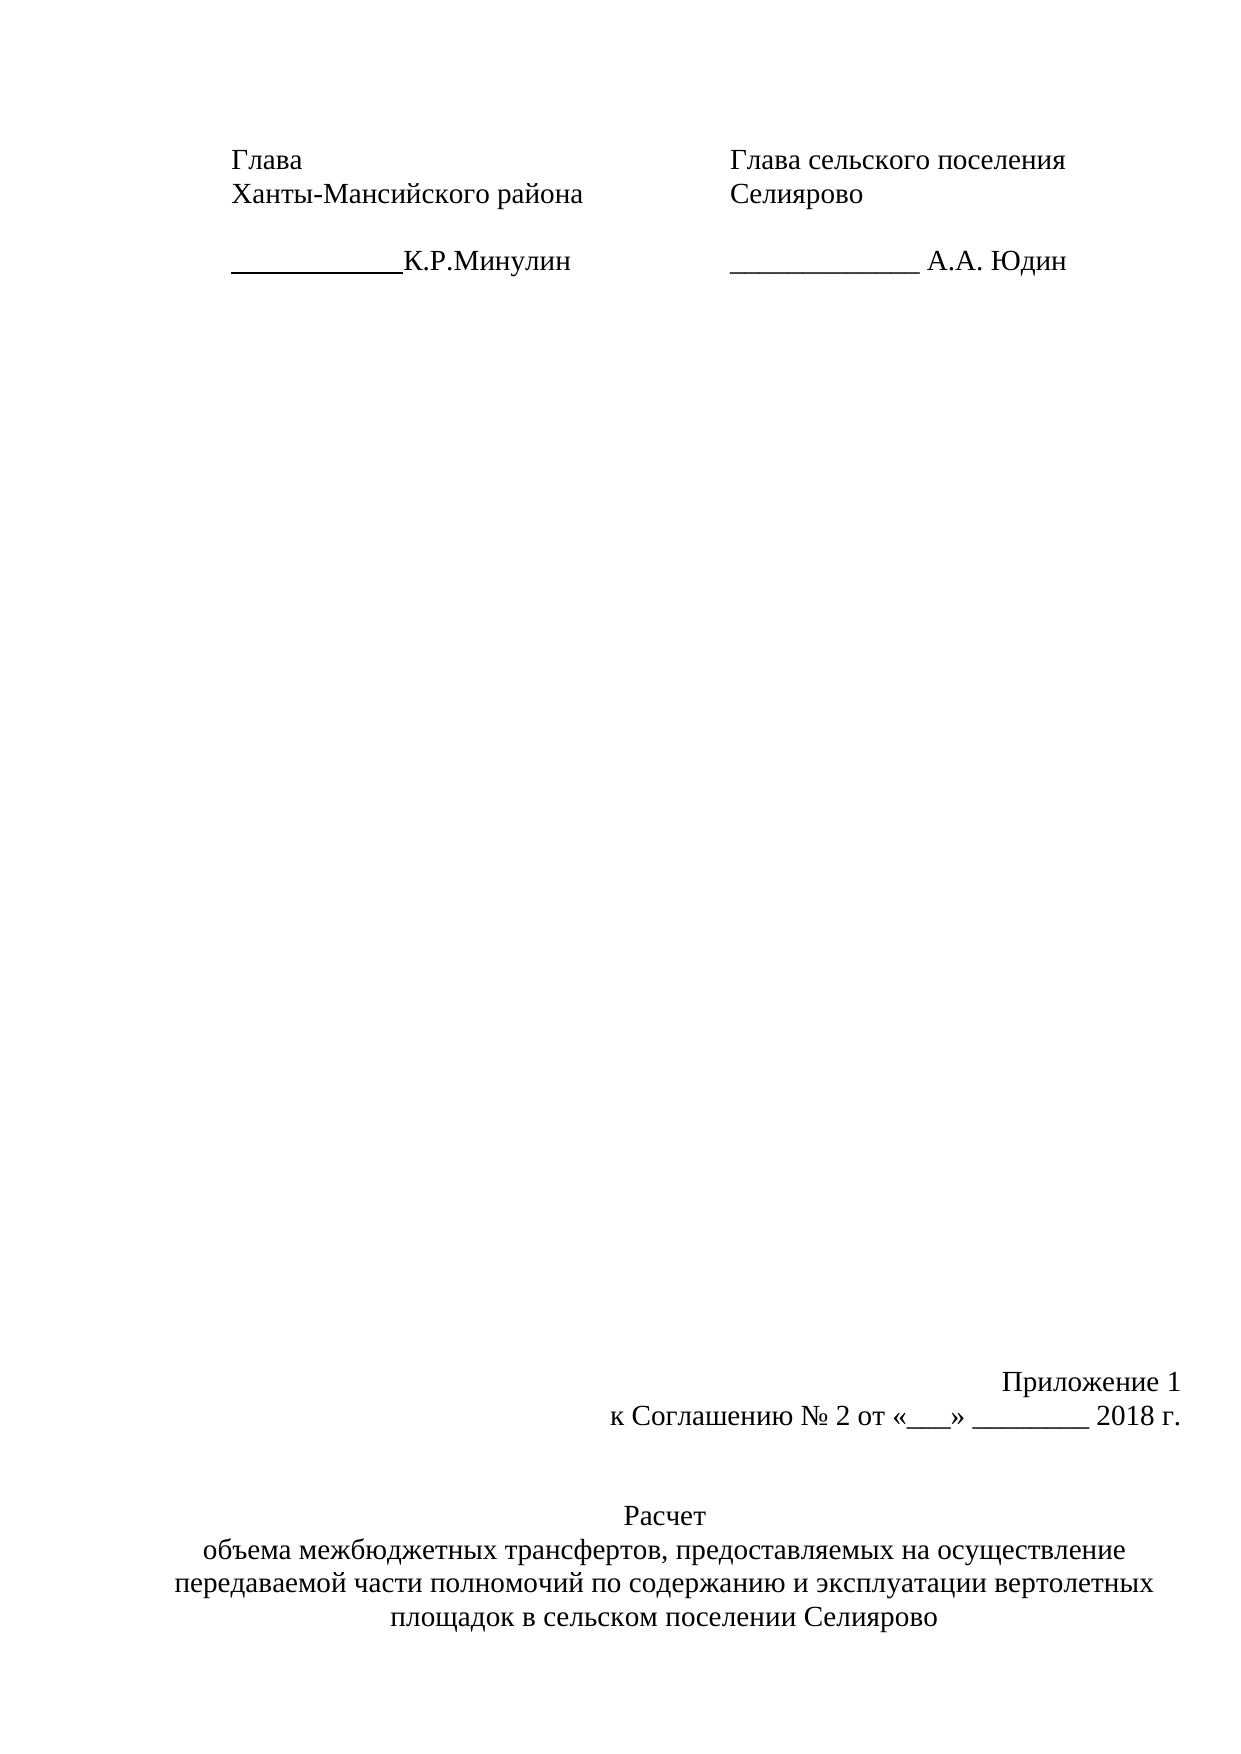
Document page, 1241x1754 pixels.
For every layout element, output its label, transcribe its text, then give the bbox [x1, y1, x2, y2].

text объема межбюджетных трансфертов, предоставляемых на осуществление передаваемой части полномочий по содержанию и эксплуатации вертолетных площадок в сельском поселении Селиярово [148, 1532, 1181, 1633]
text Расчет [148, 1498, 1181, 1532]
text Приложение 1 [148, 1364, 1181, 1398]
table_header Глава сельского поселения Селиярово _____________ А.А. Юдин [719, 142, 1217, 276]
text к Соглашению № 2 от «___» ________ 2018 г. [148, 1398, 1181, 1431]
table_header Глава Ханты-Мансийского района К.Р.Минулин [220, 142, 718, 276]
